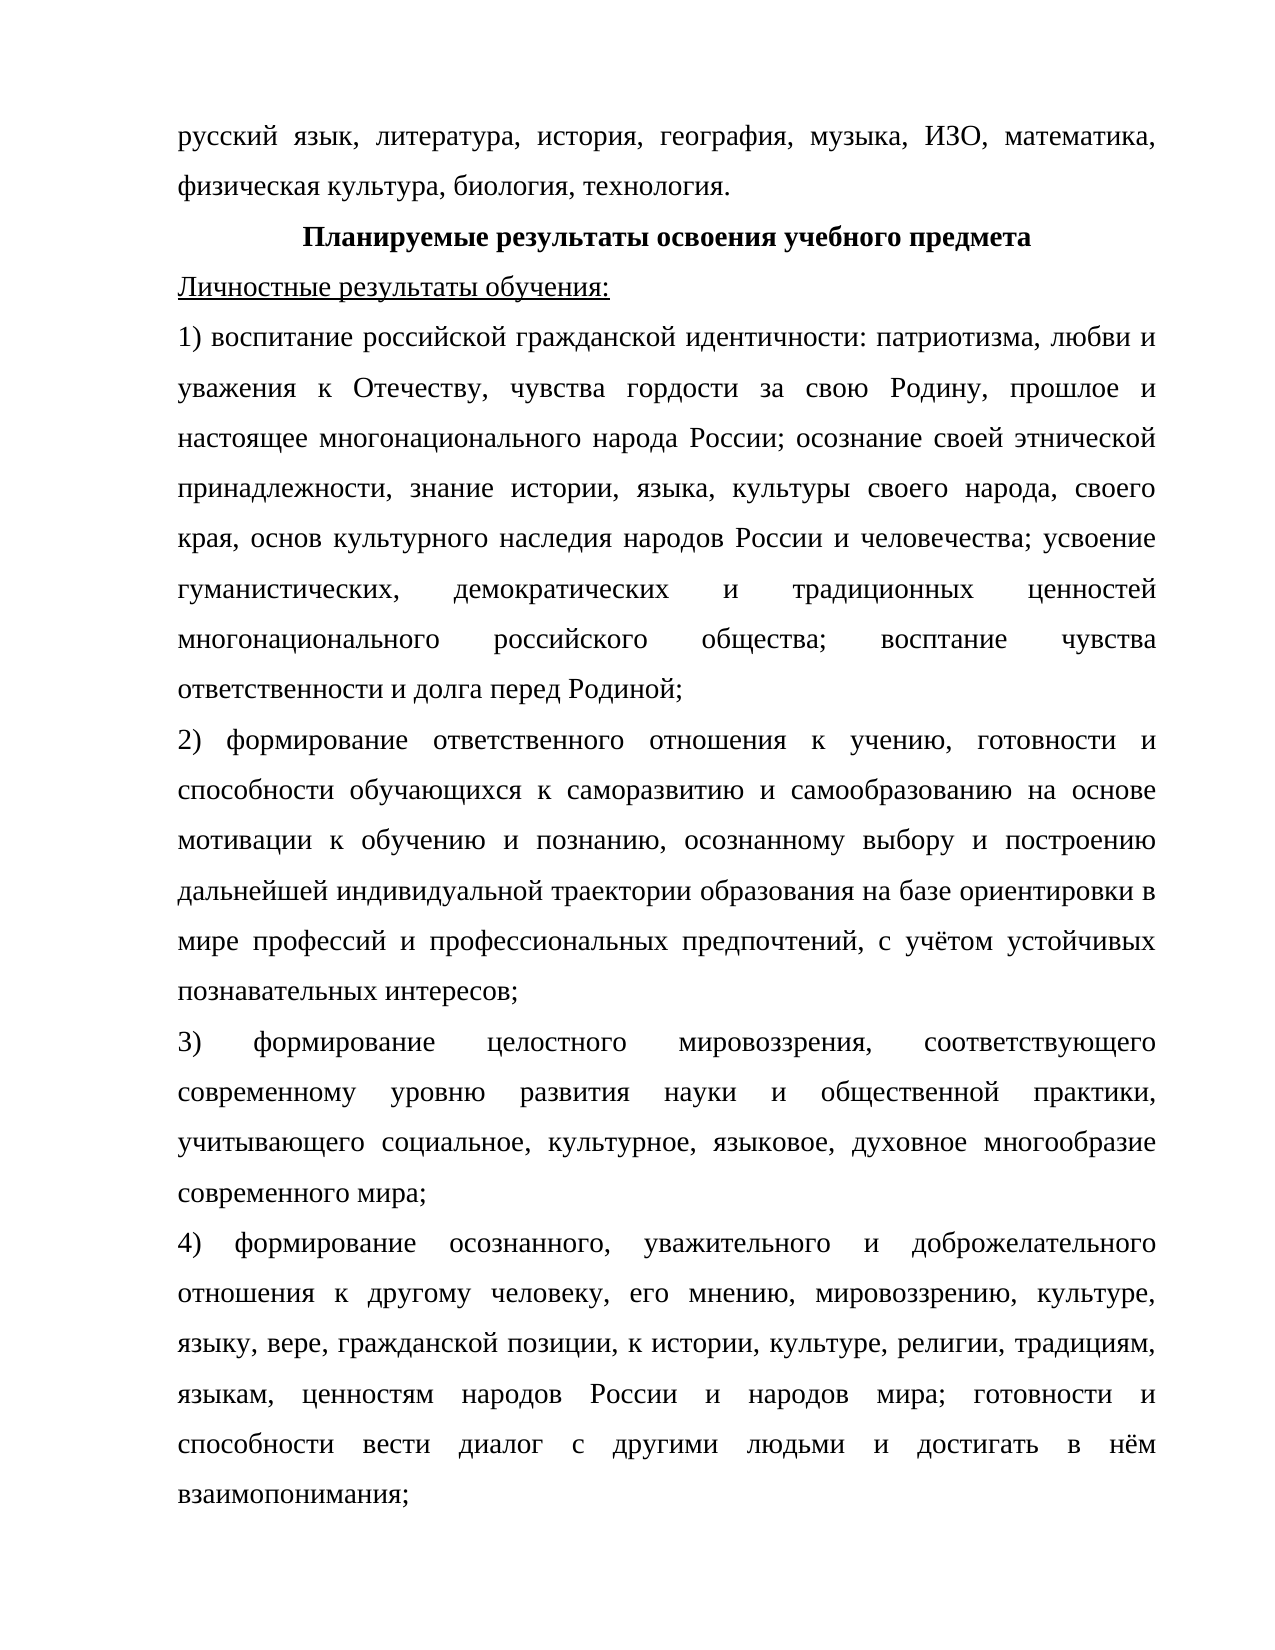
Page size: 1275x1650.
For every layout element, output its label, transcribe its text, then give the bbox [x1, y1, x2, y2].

text 2) формирование ответственного отношения к учению, готовности и способности обучающихся к саморазвитию и самообразованию на основе мотивации к обучению и познанию, осознанному выбору и построению дальнейшей индивидуальной траектории образования на базе ориентировки в мире профессий и профессиональных предпочтений, с учётом устойчивых познавательных интересов; [177, 722, 1157, 1007]
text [177, 118, 1157, 202]
text 1) воспитание российской гражданской идентичности: патриотизма, любви и уважения к Отечеству, чувства гордости за свою Родину, прошлое и настоящее многонационального народа России; осознание своей этнической принадлежности, знание истории, языка, культуры своего народа, своего края, основ культурного наследия народов России и человечества; усвоение гуманистических, демократических и традиционных ценностей многонационального российского общества; восптание чувства ответственности и долга перед Родиной; [177, 319, 1157, 705]
text 4) формирование осознанного, уважительного и доброжелательного отношения к другому человеку, его мнению, мировоззрению, культуре, языку, вере, гражданской позиции, к истории, культуре, религии, традициям, языкам, ценностям народов России и народов мира; готовности и способности вести диалог с другими людьми и достигать в нём взаимопонимания; [177, 1225, 1157, 1510]
text 3) формирование целостного мировоззрения, соответствующего современному уровню развития науки и общественной практики, учитывающего социальное, культурное, языковое, духовное многообразие современного мира; [177, 1024, 1157, 1208]
text Личностные результаты обучения: [177, 269, 1157, 303]
text Планируемые результаты освоения учебного предмета [177, 219, 1157, 252]
